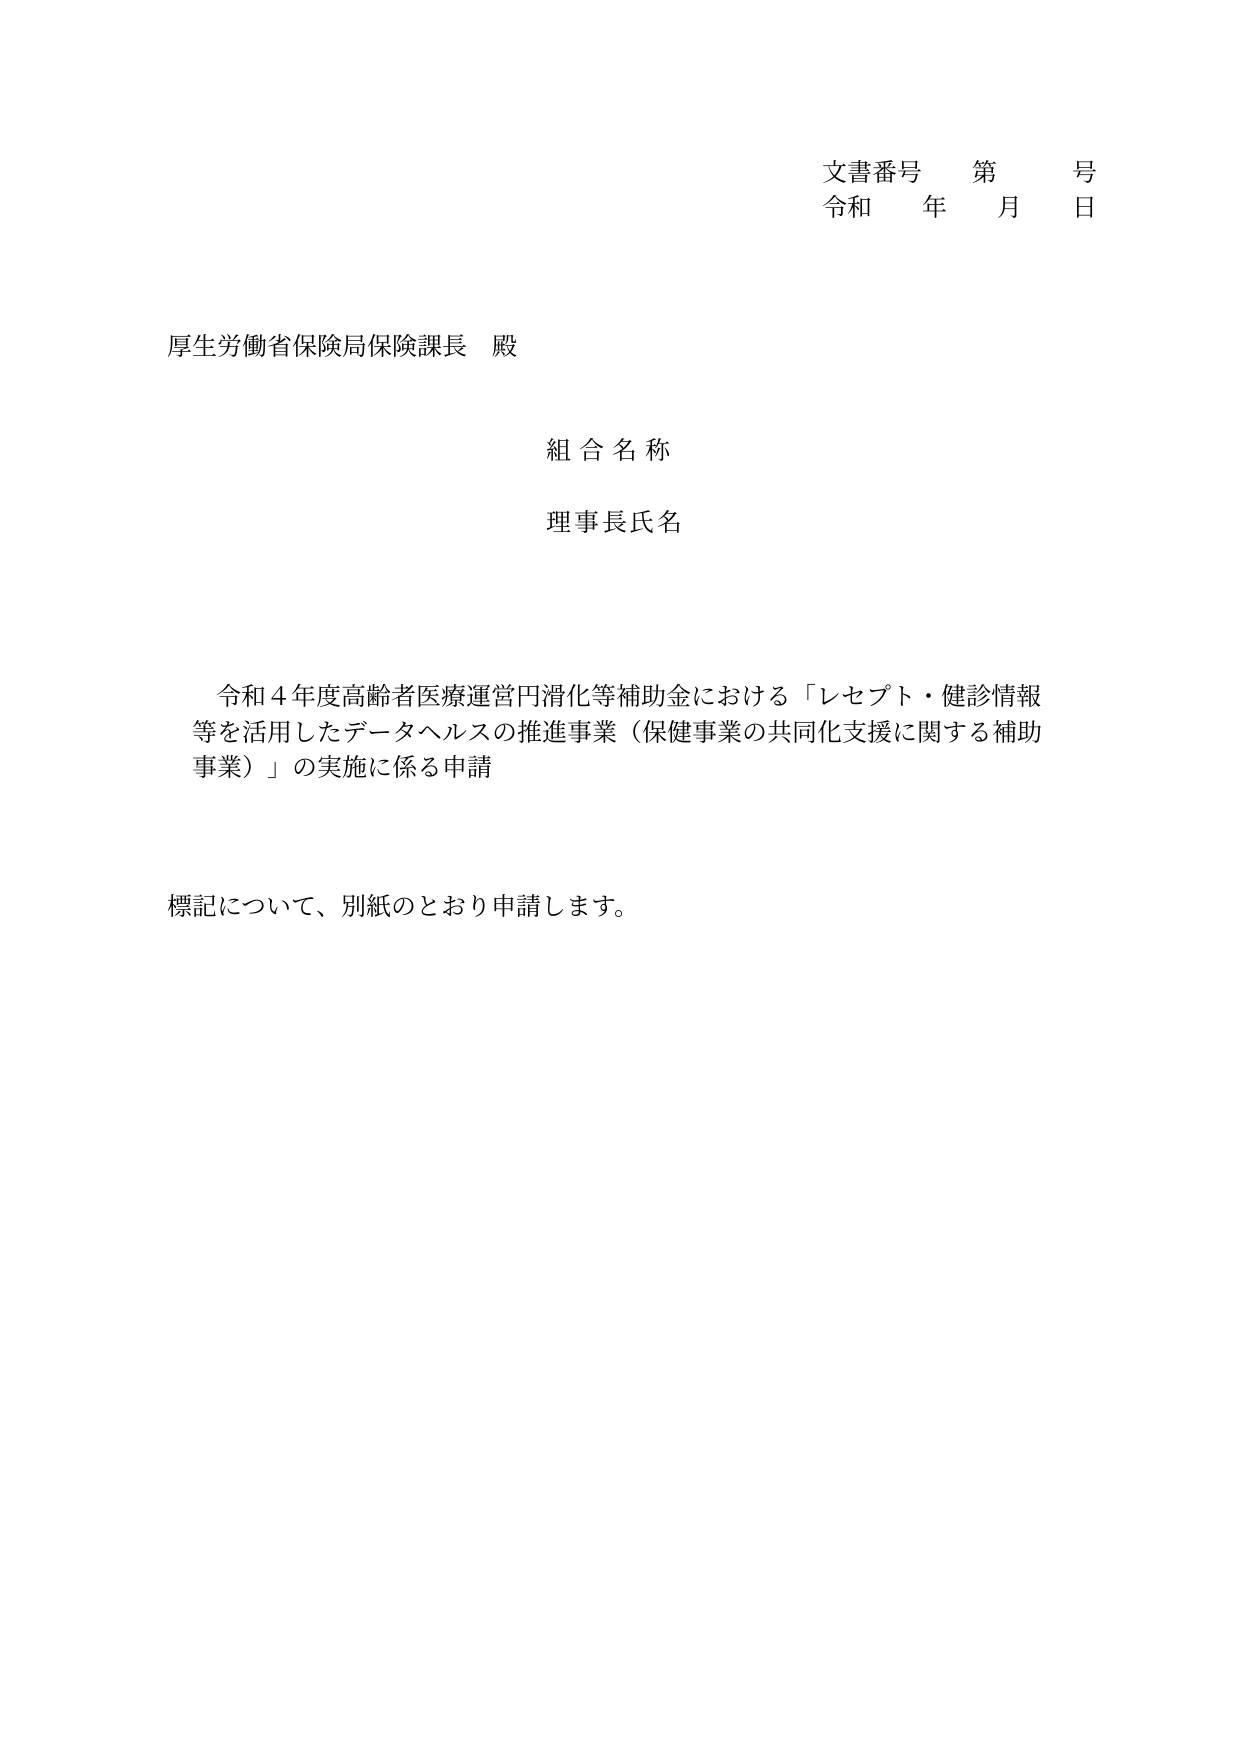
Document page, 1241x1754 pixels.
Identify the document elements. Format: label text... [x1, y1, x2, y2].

text 標記について、別紙のとおり申請します。 [143, 886, 1098, 922]
text 令和 年 月 日 [118, 188, 1098, 224]
text 令和４年度高齢者医療運営円滑化等補助金における「レセプト・健診情報等を活用したデータヘルスの推進事業（保健事業の共同化支援に関する補助事業）」の実施に係る申請 [192, 676, 1049, 784]
text 厚生労働省保険局保険課長 殿 [143, 326, 1098, 362]
text 組合名称 [546, 430, 1122, 466]
text 理事長氏名 [546, 502, 1122, 538]
text 文書番号 第 号 [118, 152, 1098, 188]
